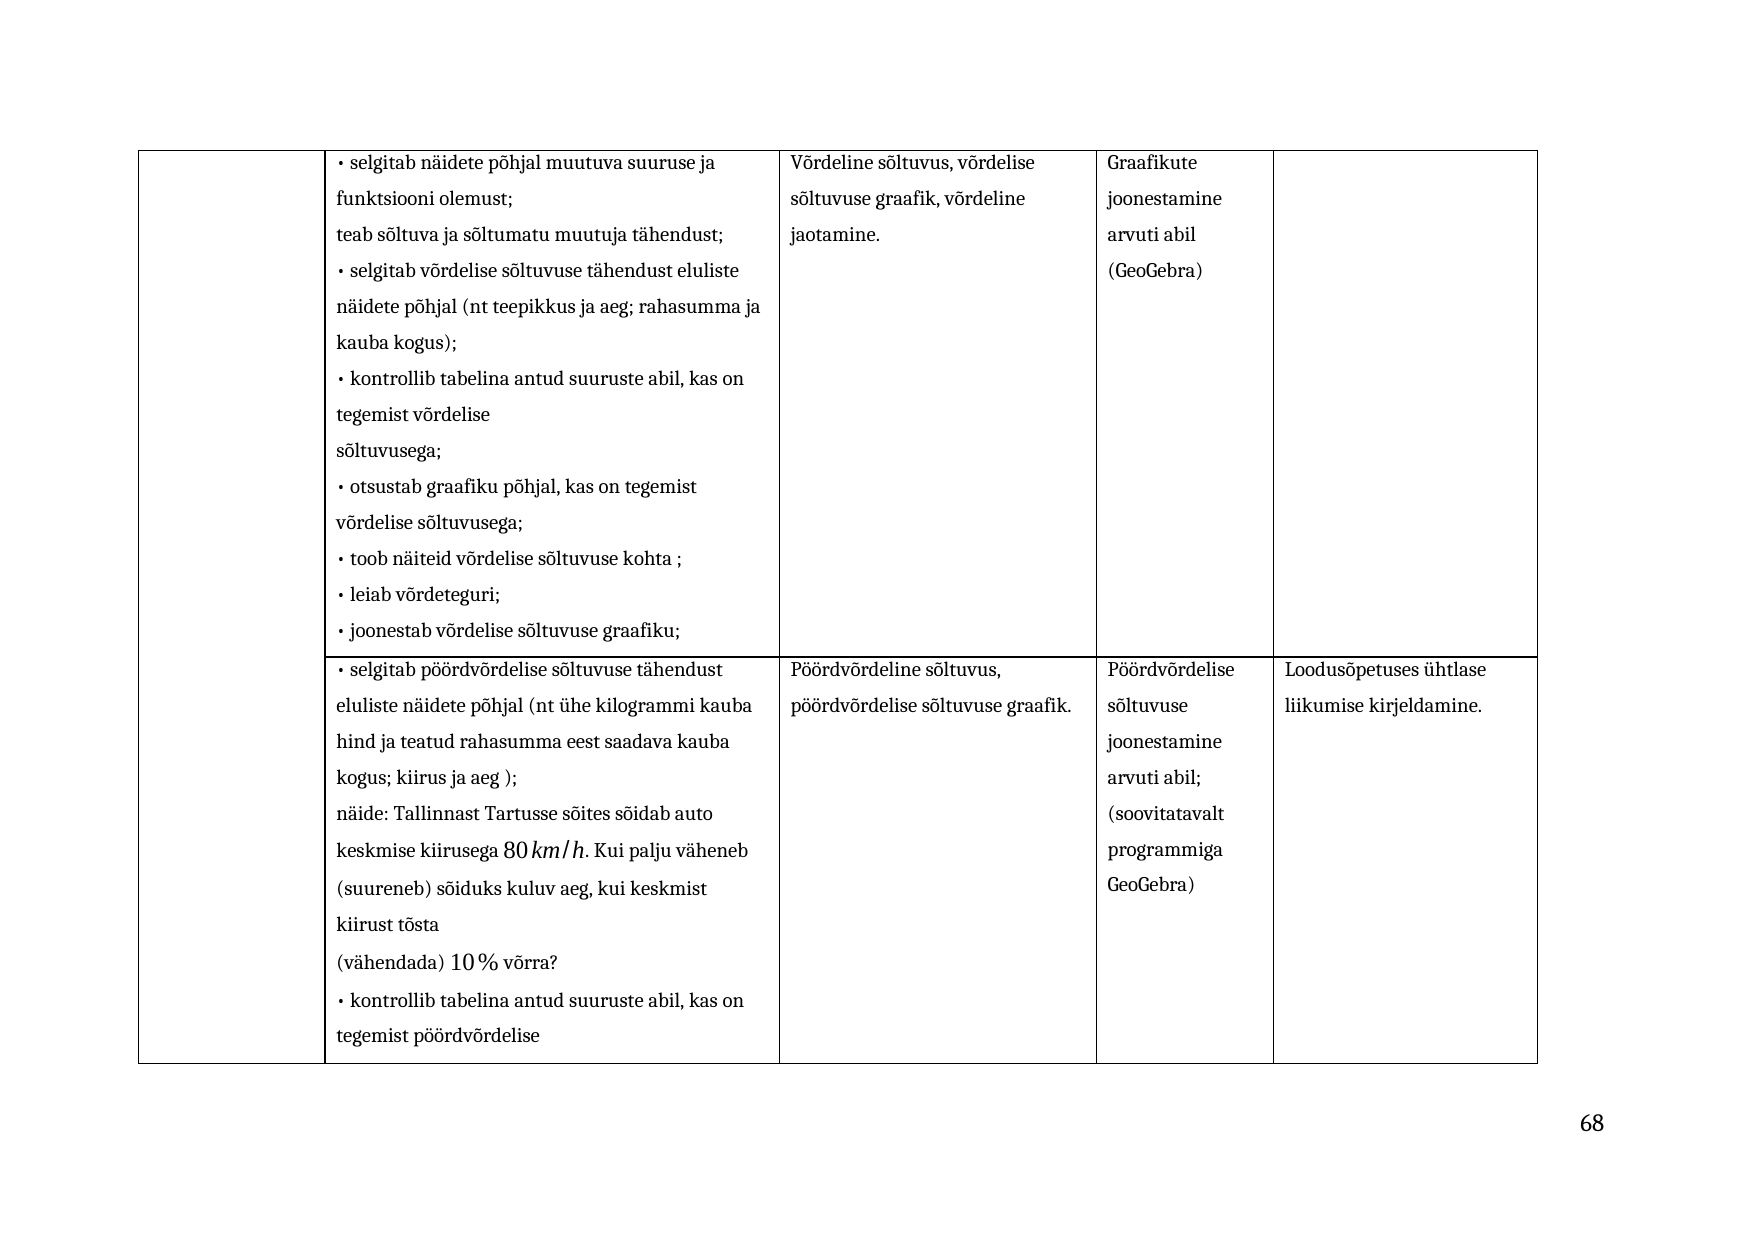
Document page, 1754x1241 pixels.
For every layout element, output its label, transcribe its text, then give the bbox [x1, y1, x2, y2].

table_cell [1274, 658, 1537, 1062]
table_cell Graafikute joonestamine arvuti abil (GeoGebra) [1097, 151, 1273, 656]
table_cell Võrdeline sõltuvus, võrdelise sõltuvuse graafik, võrdeline jaotamine. [780, 151, 1096, 656]
table_cell [1274, 151, 1537, 656]
table_cell • selgitab näidete põhjal muutuva suuruse ja funktsiooni olemust; teab sõltuva ja sõltumatu muutuja tähendust; • selgitab võrdelise sõltuvuse tähendust eluliste näidete põhjal (nt teepikkus ja aeg; rahasumma ja kauba kogus); • kontrollib tabelina antud suuruste abil, kas on tegemist võrdelise sõltuvusega; • otsustab graafiku põhjal, kas on tegemist võrdelise sõltuvusega; • toob näiteid võrdelise sõltuvuse kohta ; • leiab võrdeteguri; • joonestab võrdelise sõltuvuse graafiku; [326, 151, 779, 656]
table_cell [139, 151, 324, 1062]
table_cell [1097, 658, 1273, 1062]
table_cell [326, 658, 779, 1062]
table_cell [780, 658, 1096, 1062]
